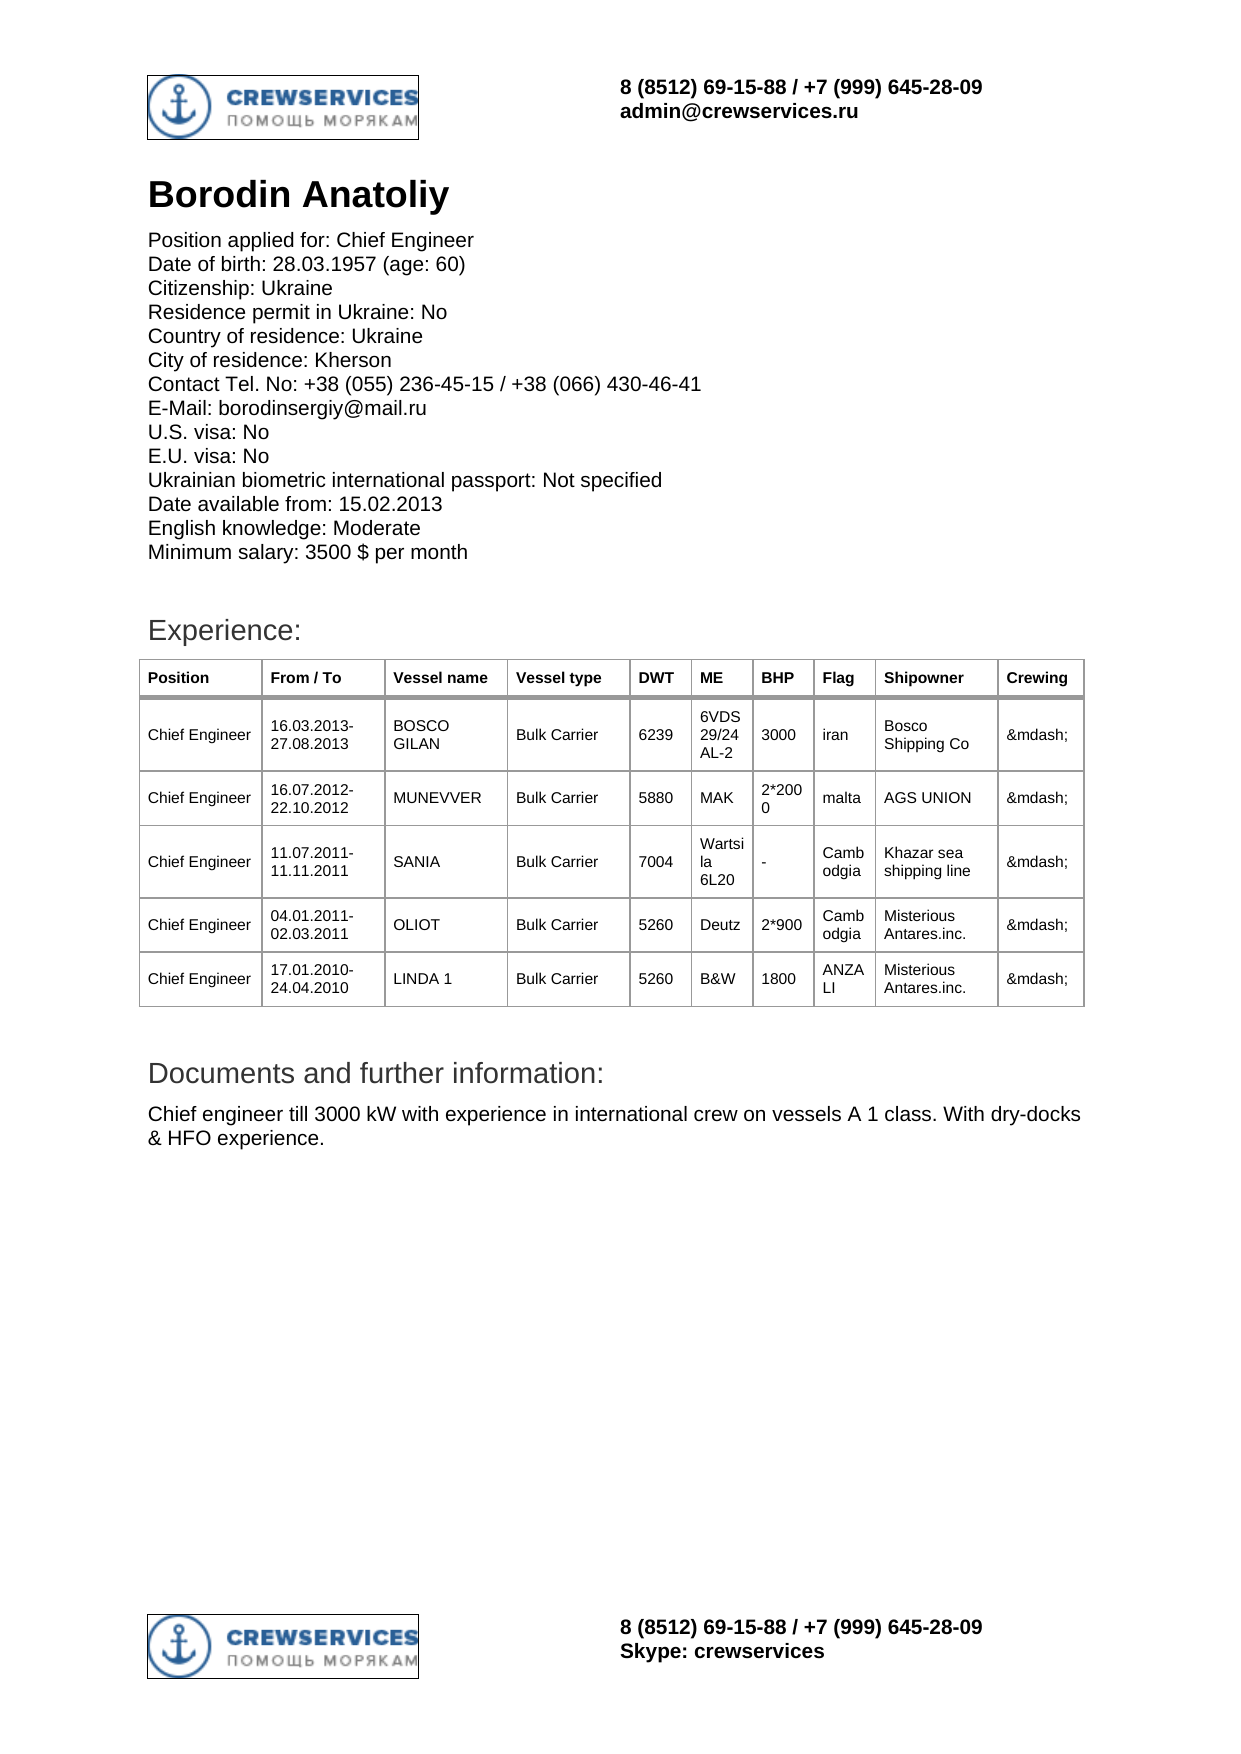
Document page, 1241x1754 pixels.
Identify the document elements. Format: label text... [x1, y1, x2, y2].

table_cell Cambodgia [815, 899, 875, 951]
table_cell 11.07.2011-11.11.2011 [263, 826, 384, 897]
table_cell 2*2000 [754, 772, 813, 825]
picture [148, 1615, 418, 1678]
picture [148, 76, 418, 139]
table_cell 7004 [631, 826, 691, 897]
table_cell Bosco Shipping Co [876, 700, 997, 770]
table_cell Chief Engineer [140, 826, 261, 897]
table_cell &mdash; [999, 826, 1083, 897]
table_cell LINDA 1 [386, 953, 507, 1006]
table_cell Cambodgia [815, 826, 875, 897]
table_cell malta [815, 772, 875, 825]
table_cell 3000 [754, 700, 813, 770]
table_header Flag [815, 660, 875, 695]
table_header Position applied for: Chief Engineer Date of birth: 28.03.1957 (age: 60) Citizenship: Ukraine Residence permit in Ukraine: No Country of residence: Ukraine City of residence: Kherson Contact Tel. No: +38 (055) 236-45-15 / +38 (066) 430-46-41 E-Mail: borodinsergiy@mail.ru U.S. visa: No E.U. visa: No Ukrainian biometric international passport: Not specified Date available from: 15.02.2013 English knowledge: Moderate Minimum salary: 3500 $ per month [136, 228, 1081, 564]
table_cell Chief Engineer [140, 700, 261, 770]
table_header Shipowner [876, 660, 997, 695]
table_cell Wartsila 6L20 [692, 826, 752, 897]
table_cell Deutz [692, 899, 752, 951]
table_cell BOSCO GILAN [386, 700, 507, 770]
table_cell B&W [692, 953, 752, 1006]
table_cell iran [815, 700, 875, 770]
table_cell &mdash; [999, 899, 1083, 951]
subtitle Borodin Anatoliy [148, 173, 1092, 216]
table_cell SANIA [386, 826, 507, 897]
table_cell 5260 [631, 953, 691, 1006]
table_header Crewing [999, 660, 1083, 695]
table_header BHP [754, 660, 813, 695]
table_header Vessel type [508, 660, 629, 695]
table_header Position [140, 660, 261, 695]
table_cell Misterious Antares.inc. [876, 899, 997, 951]
table_cell Bulk Carrier [508, 899, 629, 951]
table_cell Bulk Carrier [508, 826, 629, 897]
table_cell Chief Engineer [140, 772, 261, 825]
table_cell 1800 [754, 953, 813, 1006]
table_cell &mdash; [999, 953, 1083, 1006]
table_cell Bulk Carrier [508, 700, 629, 770]
table_cell Khazar sea shipping line [876, 826, 997, 897]
table_cell 16.07.2012-22.10.2012 [263, 772, 384, 825]
subtitle Documents and further information: [148, 1056, 1092, 1089]
text Chief engineer till 3000 kW with experience in international crew on vessels A 1 class. With dry-docks & HFO experience. [148, 1102, 1092, 1150]
table_cell OLIOT [386, 899, 507, 951]
table_cell MUNEVVER [386, 772, 507, 825]
table_cell Bulk Carrier [508, 772, 629, 825]
table_cell - [754, 826, 813, 897]
table_cell 16.03.2013-27.08.2013 [263, 700, 384, 770]
table_cell &mdash; [999, 700, 1083, 770]
table_cell Chief Engineer [140, 899, 261, 951]
table_cell 5260 [631, 899, 691, 951]
table_cell AGS UNION [876, 772, 997, 825]
table_cell 04.01.2011-02.03.2011 [263, 899, 384, 951]
table_cell 17.01.2010-24.04.2010 [263, 953, 384, 1006]
table_cell ANZALI [815, 953, 875, 1006]
table_header From / To [263, 660, 384, 695]
table_cell 6239 [631, 700, 691, 770]
table_cell Misterious Antares.inc. [876, 953, 997, 1006]
table_cell MAK [692, 772, 752, 825]
table_header DWT [631, 660, 691, 695]
table_cell 5880 [631, 772, 691, 825]
table_cell Bulk Carrier [508, 953, 629, 1006]
table_cell 2*900 [754, 899, 813, 951]
table_cell &mdash; [999, 772, 1083, 825]
table_header Vessel name [386, 660, 507, 695]
table_cell 6VDS 29/24 AL-2 [692, 700, 752, 770]
table_cell Chief Engineer [140, 953, 261, 1006]
subtitle Experience: [148, 613, 1092, 646]
table_header ME [692, 660, 752, 695]
